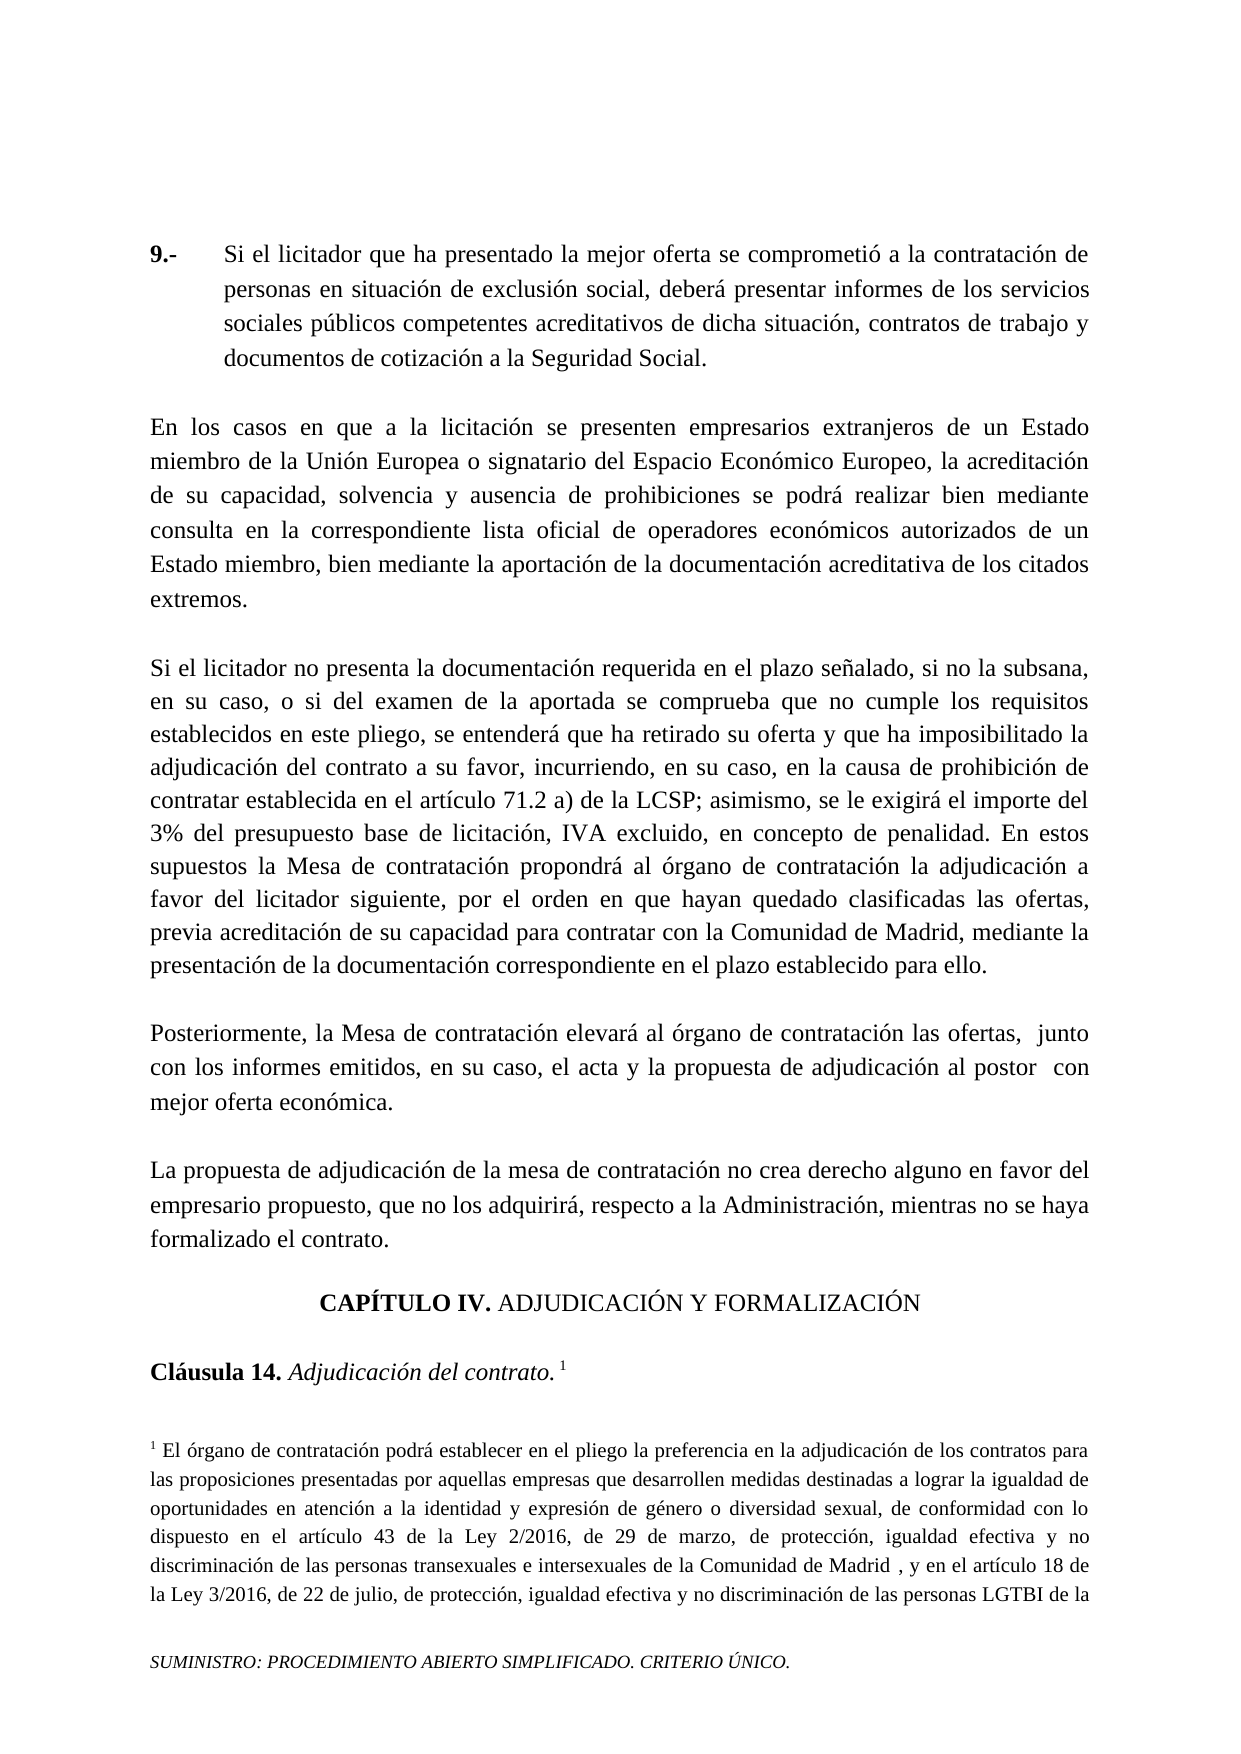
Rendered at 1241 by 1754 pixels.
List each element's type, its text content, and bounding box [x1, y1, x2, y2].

text 9.- Si el licitador que ha presentado la mejor oferta se comprometió a la contratación de personas en situación de exclusión social, deberá presentar informes de los servicios sociales públicos competentes acreditativos de dicha situación, contratos de trabajo y documentos de cotización a la Seguridad Social. [150, 239, 1090, 371]
text CAPÍTULO IV. ADJUDICACIÓN Y FORMALIZACIÓN [150, 1288, 1090, 1316]
text Posteriormente, la Mesa de contratación elevará al órgano de contratación las ofertas, junto con los informes emitidos, en su caso, el acta y la propuesta de adjudicación al postor con mejor oferta económica. [150, 1018, 1090, 1115]
text En los casos en que a la licitación se presenten empresarios extranjeros de un Estado miembro de la Unión Europea o signatario del Espacio Económico Europeo, la acreditación de su capacidad, solvencia y ausencia de prohibiciones se podrá realizar bien mediante consulta en la correspondiente lista oficial de operadores económicos autorizados de un Estado miembro, bien mediante la aportación de la documentación acreditativa de los citados extremos. [150, 412, 1090, 613]
text La propuesta de adjudicación de la mesa de contratación no crea derecho alguno en favor del empresario propuesto, que no los adquirirá, respecto a la Administración, mientras no se haya formalizado el contrato. [150, 1156, 1090, 1253]
text Si el licitador no presenta la documentación requerida en el plazo señalado, si no la subsana, en su caso, o si del examen de la aportada se comprueba que no cumple los requisitos establecidos en este pliego, se entenderá que ha retirado su oferta y que ha imposibilitado la adjudicación del contrato a su favor, incurriendo, en su caso, en la causa de prohibición de contratar establecida en el artículo 71.2 a) de la LCSP; asimismo, se le exigirá el importe del 3% del presupuesto base de licitación, IVA excluido, en concepto de penalidad. En estos supuestos la Mesa de contratación propondrá al órgano de contratación la adjudicación a favor del licitador siguiente, por el orden en que hayan quedado clasificadas las ofertas, previa acreditación de su capacidad para contratar con la Comunidad de Madrid, mediante la presentación de la documentación correspondiente en el plazo establecido para ello. [150, 653, 1090, 979]
text Cláusula 14. Adjudicación del contrato. [150, 1357, 1090, 1385]
